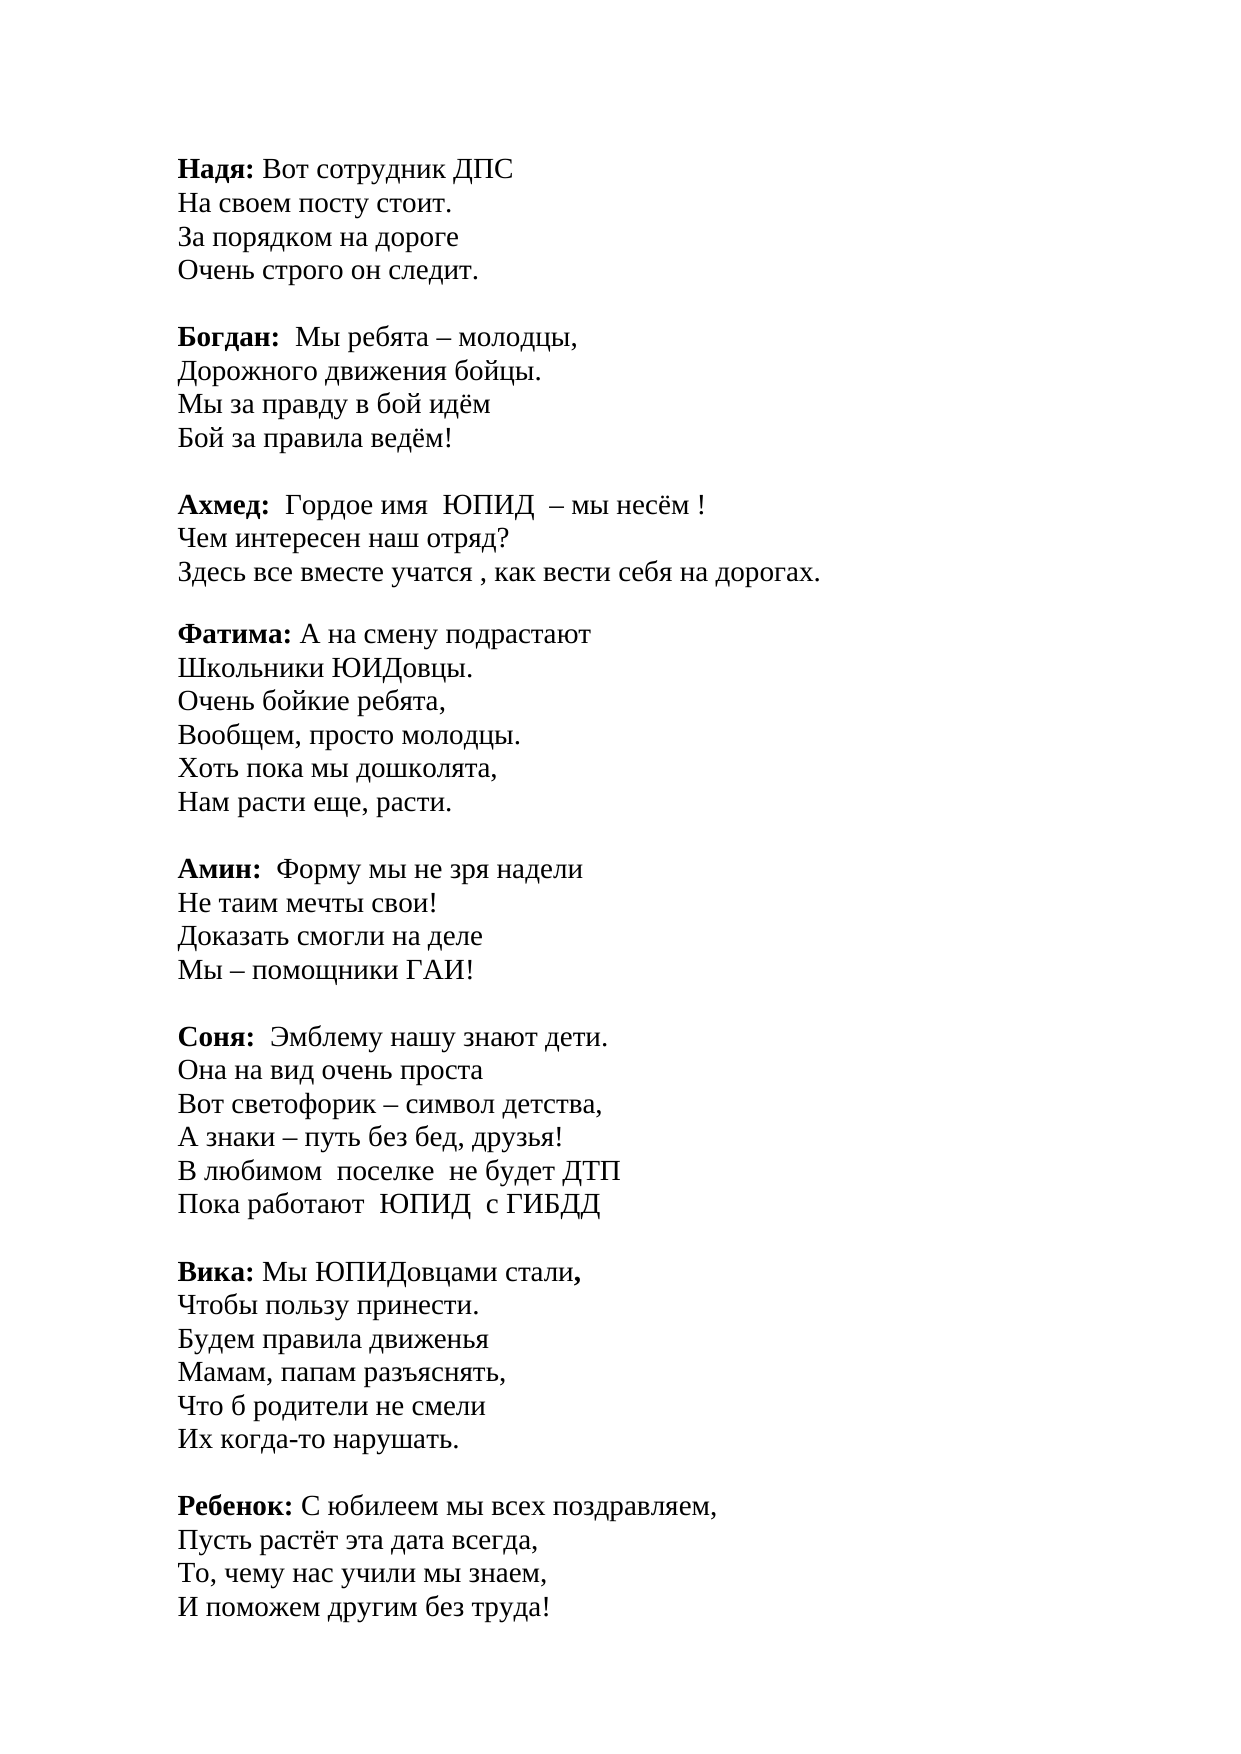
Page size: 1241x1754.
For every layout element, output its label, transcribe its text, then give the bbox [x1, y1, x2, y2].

text Вообщем, просто молодцы. [177, 717, 1152, 751]
text То, чему нас учили мы знаем, [177, 1556, 1152, 1589]
text На своем посту стоит. [177, 185, 1152, 219]
text Школьники ЮИДовцы. [177, 650, 1152, 683]
text Что б родители не смели [177, 1388, 1152, 1421]
text Нам расти еще, расти. [177, 784, 1152, 818]
text Здесь все вместе учатся , как вести себя на дорогах. [177, 554, 1152, 588]
text За порядком на дороге [177, 219, 1152, 252]
text Очень бойкие ребята, [177, 683, 1152, 717]
text Чтобы пользу принести. [177, 1287, 1152, 1321]
text Надя: Вот сотрудник ДПС [177, 152, 1152, 185]
text Соня: Эмблему нашу знают дети. Она на вид очень проста Вот светофорик – символ детства, А знаки – путь без бед, друзья! [177, 1019, 1152, 1153]
text Их когда-то нарушать. [177, 1421, 1152, 1455]
text Ахмед: Гордое имя ЮПИД – мы несём ! Чем интересен наш отряд? [177, 487, 1152, 554]
text Фатима: А на смену подрастают [177, 616, 1152, 650]
text Амин: Форму мы не зря надели Не таим мечты свои! Доказать смогли на деле Мы – помощники ГАИ! [177, 851, 1152, 985]
text В любимом поселке не будет ДТП Пока работают ЮПИД с ГИБДД [177, 1153, 1152, 1220]
text Вика: Мы ЮПИДовцами стали, [177, 1254, 1152, 1287]
text Хоть пока мы дошколята, [177, 751, 1152, 784]
text Ребенок: С юбилеем мы всех поздравляем, [177, 1488, 1152, 1522]
text Богдан: Мы ребята – молодцы, Дорожного движения бойцы. Мы за правду в бой идём Бой за правила ведём! [177, 319, 1152, 453]
text Очень строго он следит. [177, 252, 1152, 286]
text Мамам, папам разъяснять, [177, 1354, 1152, 1388]
text И поможем другим без труда! [177, 1589, 1152, 1623]
text Пусть растёт эта дата всегда, [177, 1522, 1152, 1556]
text Будем правила движенья [177, 1321, 1152, 1354]
